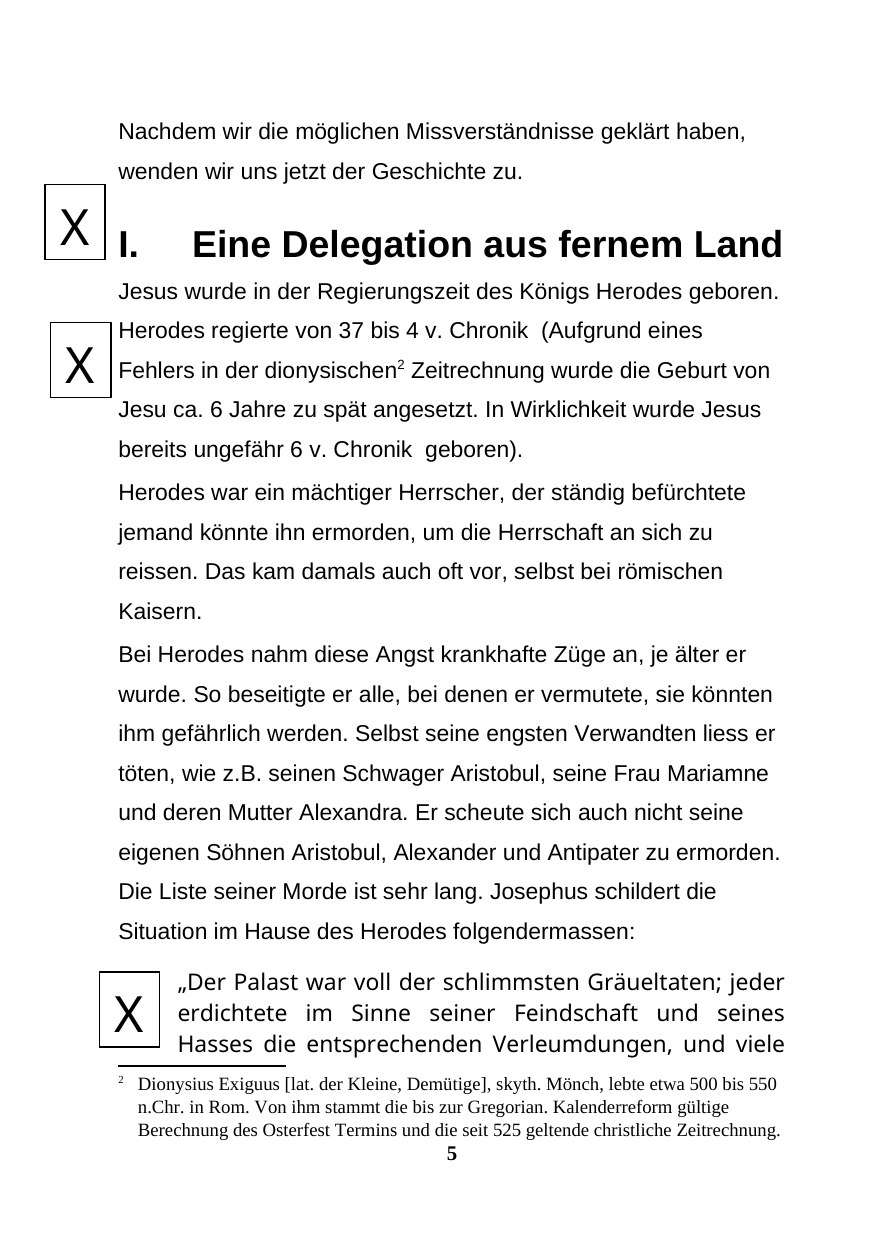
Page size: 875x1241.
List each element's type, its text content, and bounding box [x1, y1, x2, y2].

list Nachdem wir die möglichen Missverständnisse geklärt haben, wenden wir uns jetzt der Geschichte zu. [118, 118, 785, 184]
list Herodes war ein mächtiger Herrscher, der ständig befürchtete jemand könnte ihn ermorden, um die Herrschaft an sich zu reissen. Das kam damals auch oft vor, selbst bei römischen Kaisern. [118, 479, 785, 624]
list Jesus wurde in der Regierungszeit des Königs Herodes geboren. Herodes regierte von 37 bis 4 v. Chronik (Aufgrund eines Fehlers in der dionysischen Zeitrechnung wurde die Geburt von Jesu ca. 6 Jahre zu spät angesetzt. In Wirklichkeit wurde Jesus bereits ungefähr 6 v. Chronik geboren). [118, 278, 785, 462]
list Bei Herodes nahm diese Angst krankhafte Züge an, je älter er wurde. So beseitigte er alle, bei denen er vermutete, sie könnten ihm gefährlich werden. Selbst seine engsten Verwandten liess er töten, wie z.B. seinen Schwager Aristobul, seine Frau Mariamne und deren Mutter Alexandra. Er scheute sich auch nicht seine eigenen Söhnen Aristobul, Alexander und Antipater zu ermorden. Die Liste seiner Morde ist sehr lang. Josephus schildert die Situation im Hause des Herodes folgendermassen: [118, 641, 785, 944]
subtitle Eine Delegation aus fernem Land [118, 222, 785, 265]
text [177, 966, 785, 1059]
